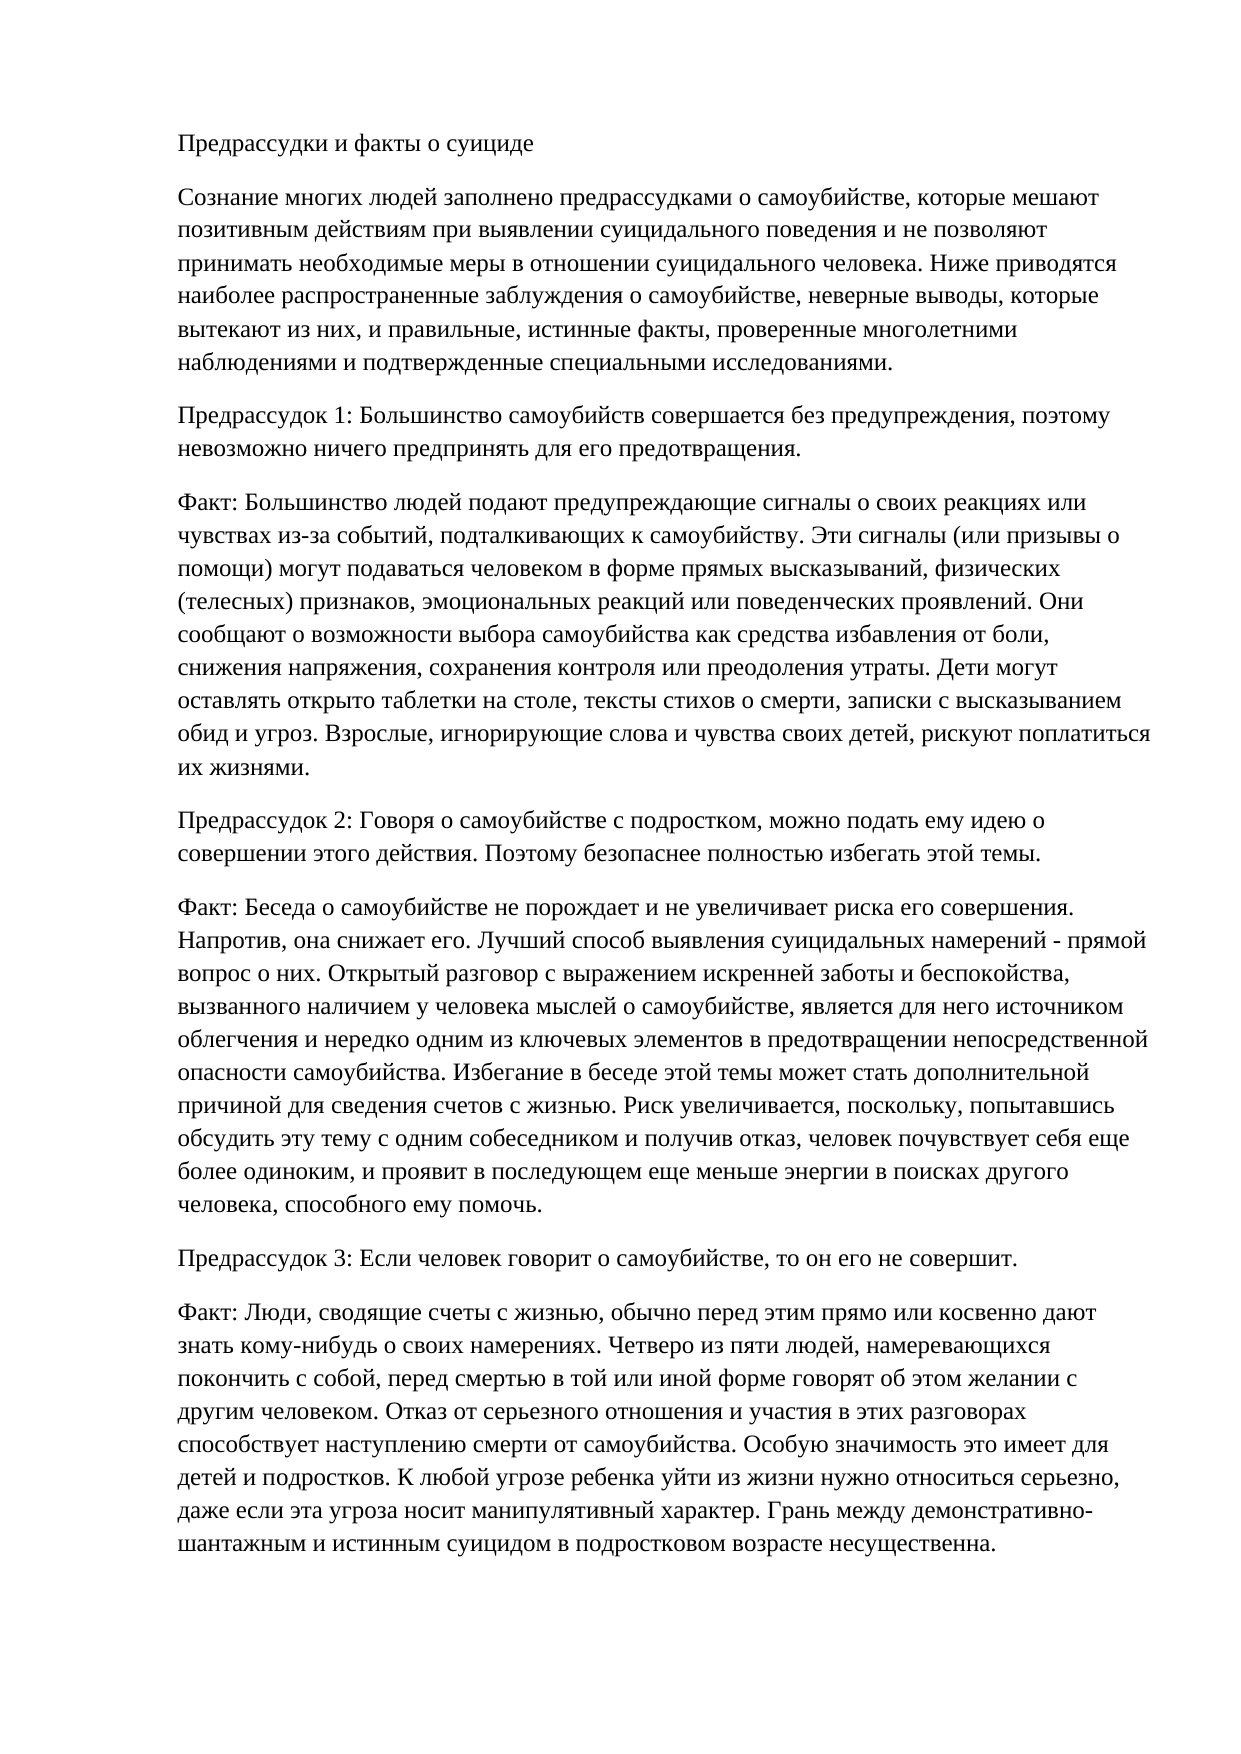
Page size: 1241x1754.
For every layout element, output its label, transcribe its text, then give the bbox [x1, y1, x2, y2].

text Факт: Беседа о самоубийстве не порождает и не увеличивает риска его совершения. Напротив, она снижает его. Лучший способ выявления суицидальных намерений - прямой вопрос о них. Открытый разговор с выражением искренней заботы и беспокойства, вызванного наличием у человека мыслей о самоубийстве, является для него источником облегчения и нередко одним из ключевых элементов в предотвращении непосредственной опасности самоубийства. Избегание в беседе этой темы может стать дополнительной причиной для сведения счетов с жизнью. Риск увеличивается, поскольку, попытавшись обсудить эту тему с одним собеседником и получив отказ, человек почувствует себя еще более одиноким, и проявит в последующем еще меньше энергии в поисках другого человека, способного ему помочь. [177, 892, 1152, 1218]
text Предрассудок 1: Большинство самоубийств совершается без предупреждения, поэтому невозможно ничего предпринять для его предотвращения. [177, 401, 1152, 462]
text Факт: Большинство людей подают предупреждающие сигналы о своих реакциях или чувствах из-за событий, подталкивающих к самоубийству. Эти сигналы (или призывы о помощи) могут подаваться человеком в форме прямых высказываний, физических (телесных) признаков, эмоциональных реакций или поведенческих проявлений. Они сообщают о возможности выбора самоубийства как средства избавления от боли, снижения напряжения, сохранения контроля или преодоления утраты. Дети могут оставлять открыто таблетки на столе, тексты стихов о смерти, записки с высказыванием обид и угроз. Взрослые, игнорирующие слова и чувства своих детей, рискуют поплатиться их жизнями. [177, 487, 1152, 780]
text Факт: Люди, сводящие счеты с жизнью, обычно перед этим прямо или косвенно дают знать кому-нибудь о своих намерениях. Четверо из пяти людей, намеревающихся покончить с собой, перед смертью в той или иной форме говорят об этом желании с другим человеком. Отказ от серьезного отношения и участия в этих разговорах способствует наступлению смерти от самоубийства. Особую значимость это имеет для детей и подростков. К любой угрозе ребенка уйти из жизни нужно относиться серьезно, даже если эта угроза носит манипулятивный характер. Грань между демонстративно-шантажным и истинным суицидом в подростковом возрасте несущественна. [177, 1297, 1152, 1557]
text Предрассудок 3: Если человек говорит о самоубийстве, то он его не совершит. [177, 1243, 1152, 1272]
text Предрассудки и факты о суициде [177, 128, 1152, 156]
text Предрассудок 2: Говоря о самоубийстве с подростком, можно подать ему идею о совершении этого действия. Поэтому безопаснее полностью избегать этой темы. [177, 805, 1152, 867]
text Сознание многих людей заполнено предрассудками о самоубийстве, которые мешают позитивным действиям при выявлении суицидального поведения и не позволяют принимать необходимые меры в отношении суицидального человека. Ниже приводятся наиболее распространенные заблуждения о самоубийстве, неверные выводы, которые вытекают из них, и правильные, истинные факты, проверенные многолетними наблюдениями и подтвержденные специальными исследованиями. [177, 182, 1152, 375]
